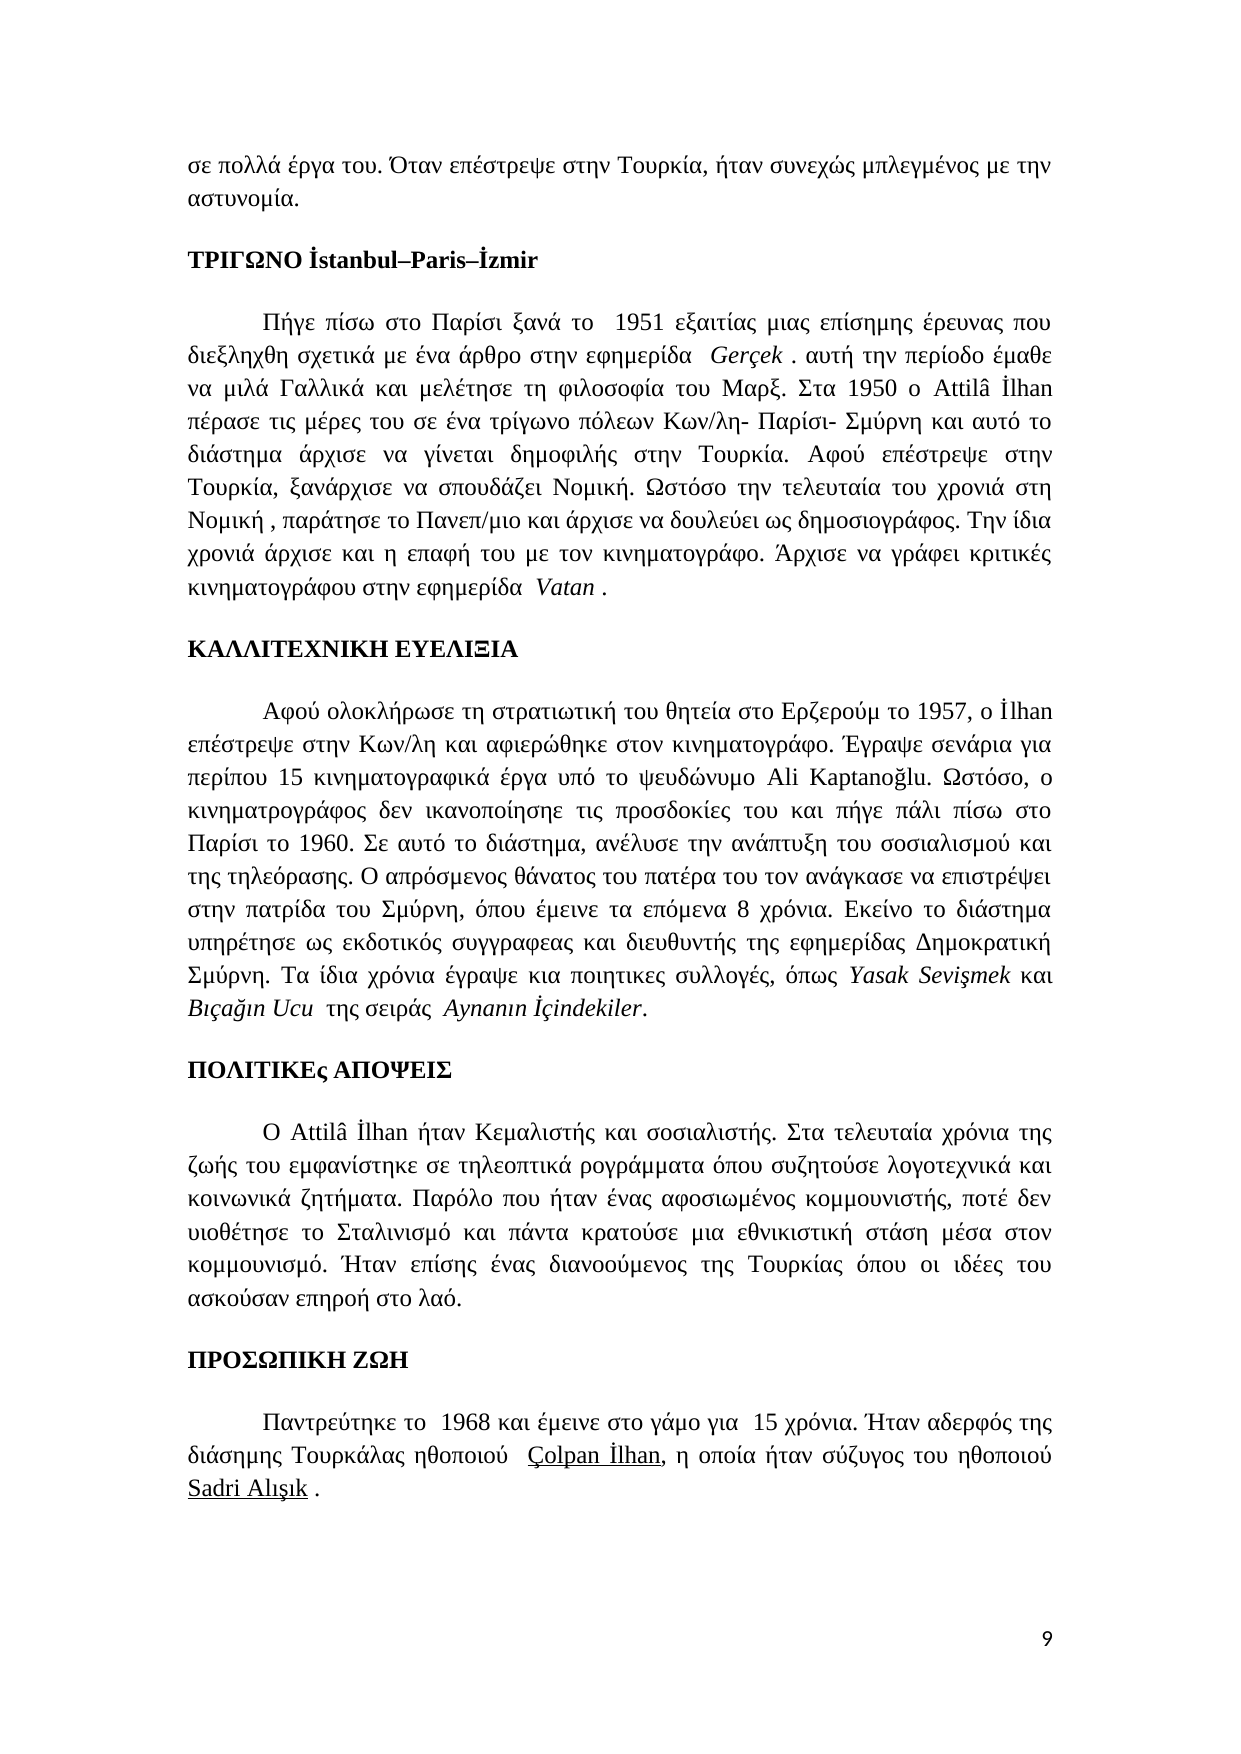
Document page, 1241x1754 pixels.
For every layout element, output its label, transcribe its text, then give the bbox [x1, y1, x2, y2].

subtitle ΠΟΛΙΤΙΚΕς ΑΠΟΨΕΙΣ [187, 1055, 1053, 1084]
subtitle ΠΡΟΣΩΠΙΚΗ ΖΩΗ [187, 1345, 1053, 1373]
text Πήγε πίσω στο Παρίσι ξανά το 1951 εξαιτίας μιας επίσημης έρευνας που διεξληχθη σχετικά με ένα άρθρο στην εφημερίδα Gerçek . αυτή την περίοδο έμαθε να μιλά Γαλλικά και μελέτησε τη φιλοσοφία του Μαρξ. Στα 1950 ο Attilâ İlhan πέρασε τις μέρες του σε ένα τρίγωνο πόλεων Κων/λη- Παρίσι- Σμύρνη και αυτό το διάστημα άρχισε να γίνεται δημοφιλής στην Τουρκία. Aφού επέστρεψε στην Τουρκία, ξανάρχισε να σπουδάζει Νομική. Ωστόσο την τελευταία του χρονιά στη Νομική , παράτησε το Πανεπ/μιο και άρχισε να δουλεύει ως δημοσιογράφος. Την ίδια χρονιά άρχισε και η επαφή του με τον κινηματογράφο. Άρχισε να γράφει κριτικές κινηματογράφου στην εφημερίδα Vatan . [187, 307, 1053, 600]
subtitle ΚΑΛΛΙΤΕΧΝΙΚΗ ΕΥΕΛΙΞΙΑ [187, 634, 1053, 662]
text Αφού ολοκλήρωσε τη στρατιωτική του θητεία στο Ερζερούμ το 1957, ο İlhan επέστρεψε στην Κων/λη και αφιερώθηκε στον κινηματογράφο. Έγραψε σενάρια για περίπου 15 κινηματογραφικά έργα υπό το ψευδώνυμο Ali Kaptanoğlu. Ωστόσο, ο κινηματρογράφος δεν ικανοποίησηε τις προσδοκίες του και πήγε πάλι πίσω στο Παρίσι το 1960. Σε αυτό το διάστημα, ανέλυσε την ανάπτυξη του σοσιαλισμού και της τηλεόρασης. Ο απρόσμενος θάνατος του πατέρα του τον ανάγκασε να επιστρέψει στην πατρίδα του Σμύρνη, όπου έμεινε τα επόμενα 8 χρόνια. Εκείνο το διάστημα υπηρέτησε ως εκδοτικός συγγραφεας και διευθυντής της εφημερίδας Δημοκρατική Σμύρνη. Τα ίδια χρόνια έγραψε κια ποιητικες συλλογές, όπως Yasak Sevişmek και Bıçağın Ucu της σειράς Aynanın İçindekiler. [187, 696, 1053, 1022]
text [187, 150, 1053, 212]
text Ο Attilâ İlhan ήταν Κεμαλιστής και σοσιαλιστής. Στα τελευταία χρόνια της ζωής του εμφανίστηκε σε τηλεοπτικά ρογράμματα όπου συζητούσε λογοτεχνικά και κοινωνικά ζητήματα. Παρόλο που ήταν ένας αφοσιωμένος κομμουνιστής, ποτέ δεν υιοθέτησε το Σταλινισμό και πάντα κρατούσε μια εθνικιστική στάση μέσα στον κομμουνισμό. Ήταν επίσης ένας διανοούμενος της Τουρκίας όπου οι ιδέες του ασκούσαν επηροή στο λαό. [187, 1117, 1053, 1311]
subtitle ΤΡΙΓΩΝΟ İstanbul–Paris–İzmir [187, 245, 1053, 274]
text Παντρεύτηκε το 1968 και έμεινε στο γάμο για 15 χρόνια. Ήταν αδερφός της διάσημης Τουρκάλας ηθοποιού Çolpan İlhan, η οποία ήταν σύζυγος του ηθοποιού Sadri Alışık . [187, 1407, 1053, 1502]
